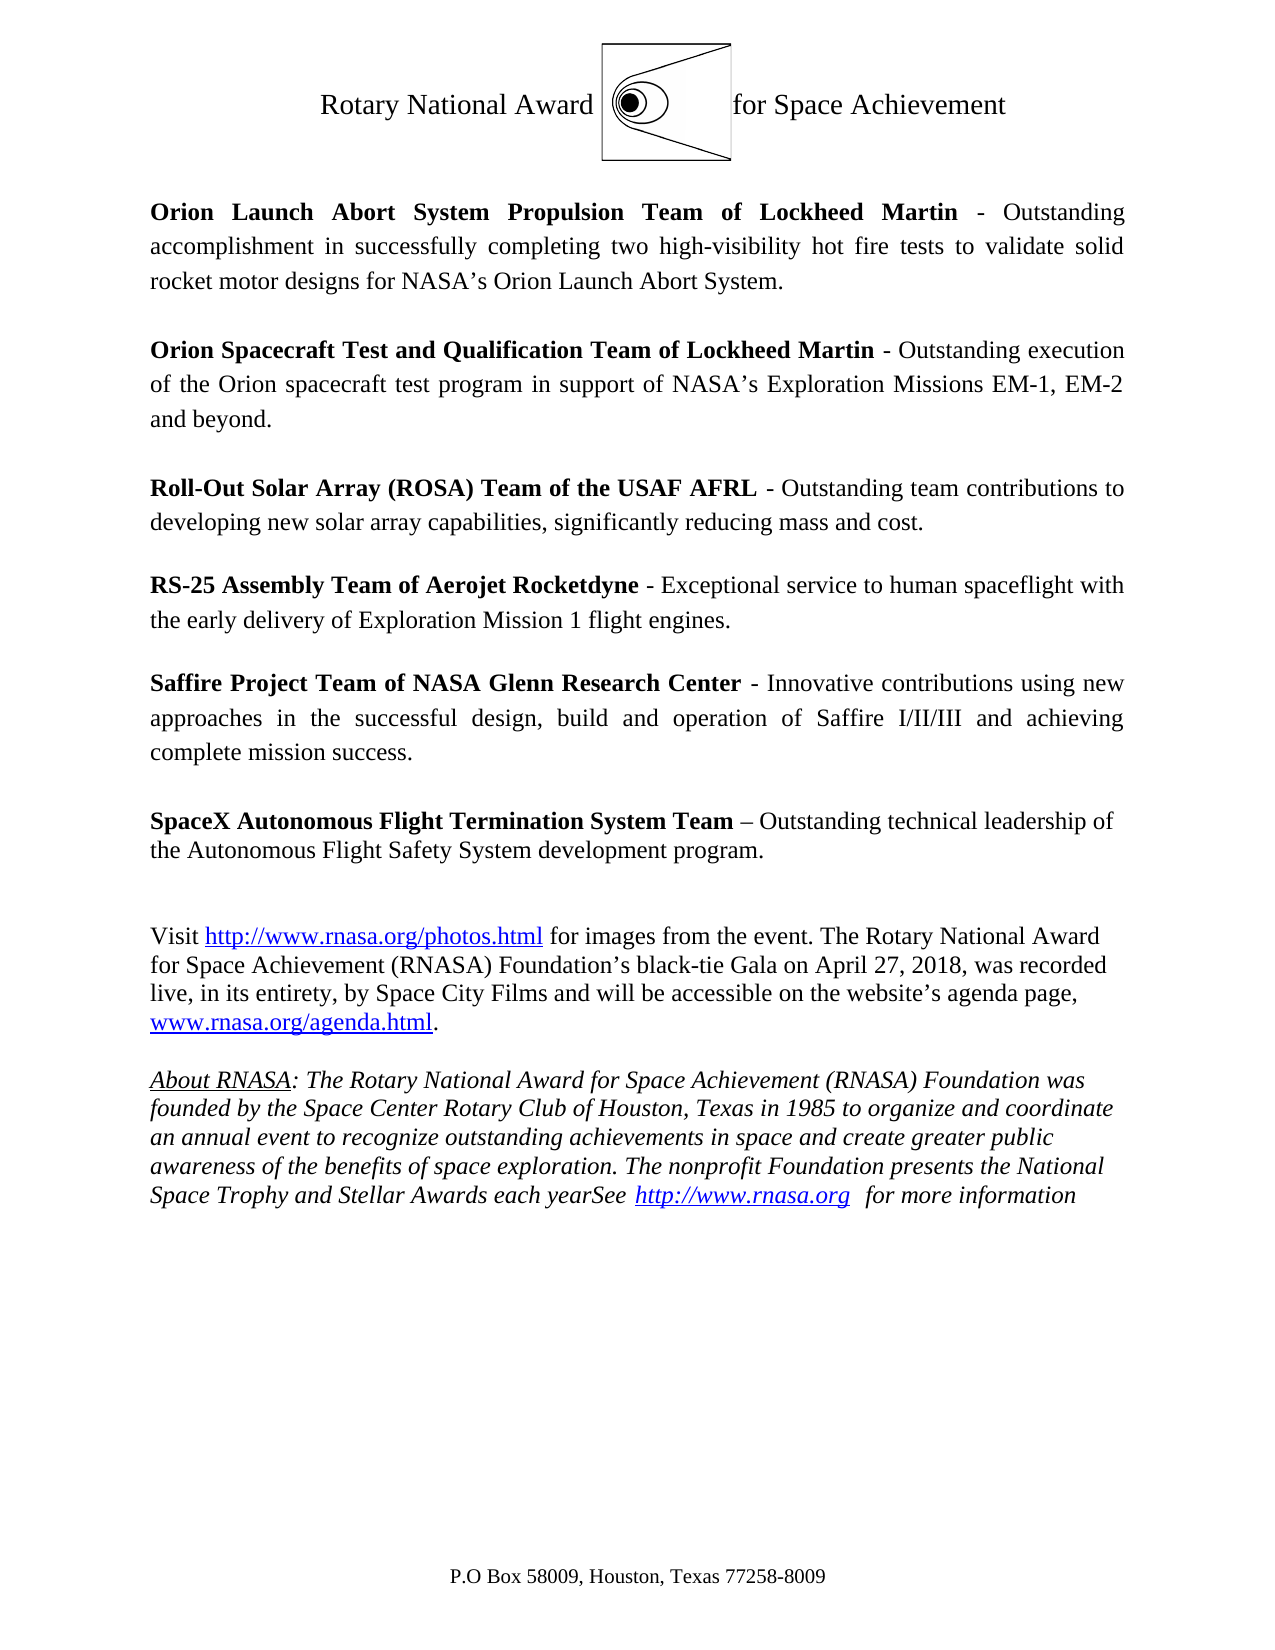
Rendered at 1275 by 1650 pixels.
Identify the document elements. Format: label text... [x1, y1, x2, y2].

text Roll-Out Solar Array (ROSA) Team of the USAF AFRL - Outstanding team contributions to developing new solar array capabilities, significantly reducing mass and cost. [150, 473, 1125, 536]
text RS-25 Assembly Team of Aerojet Rocketdyne - Exceptional service to human spaceflight with the early delivery of Exploration Mission 1 flight engines. [150, 570, 1125, 634]
text About RNASA: The Rotary National Award for Space Achievement (RNASA) Foundation was founded by the Space Center Rotary Club of Houston, Texas in 1985 to organize and coordinate an annual event to recognize outstanding achievements in space and create greater public awareness of the benefits of space exploration. The nonprofit Foundation presents the National Space Trophy and Stellar Awards each yearSee http://www.rnasa.org for more information [150, 1065, 1125, 1208]
text Saffire Project Team of NASA Glenn Research Center - Innovative contributions using new approaches in the successful design, build and operation of Saffire I/II/III and achieving complete mission success. [150, 668, 1125, 766]
text Orion Spacecraft Test and Qualification Team of Lockheed Martin - Outstanding execution of the Orion spacecraft test program in support of NASA’s Exploration Missions EM-1, EM-2 and beyond. [150, 335, 1125, 432]
text SpaceX Autonomous Flight Termination System Team – Outstanding technical leadership of the Autonomous Flight Safety System development program. [150, 806, 1125, 863]
text Orion Launch Abort System Propulsion Team of Lockheed Martin - Outstanding accomplishment in successfully completing two high-visibility hot fire tests to validate solid rocket motor designs for NASA’s Orion Launch Abort System. [150, 197, 1125, 294]
text Visit http://www.rnasa.org/photos.html for images from the event. The Rotary National Award for Space Achievement (RNASA) Foundation’s black-tie Gala on April 27, 2018, was recorded live, in its entirety, by Space City Films and will be accessible on the website’s agenda page, www.rnasa.org/agenda.html. [150, 921, 1125, 1036]
